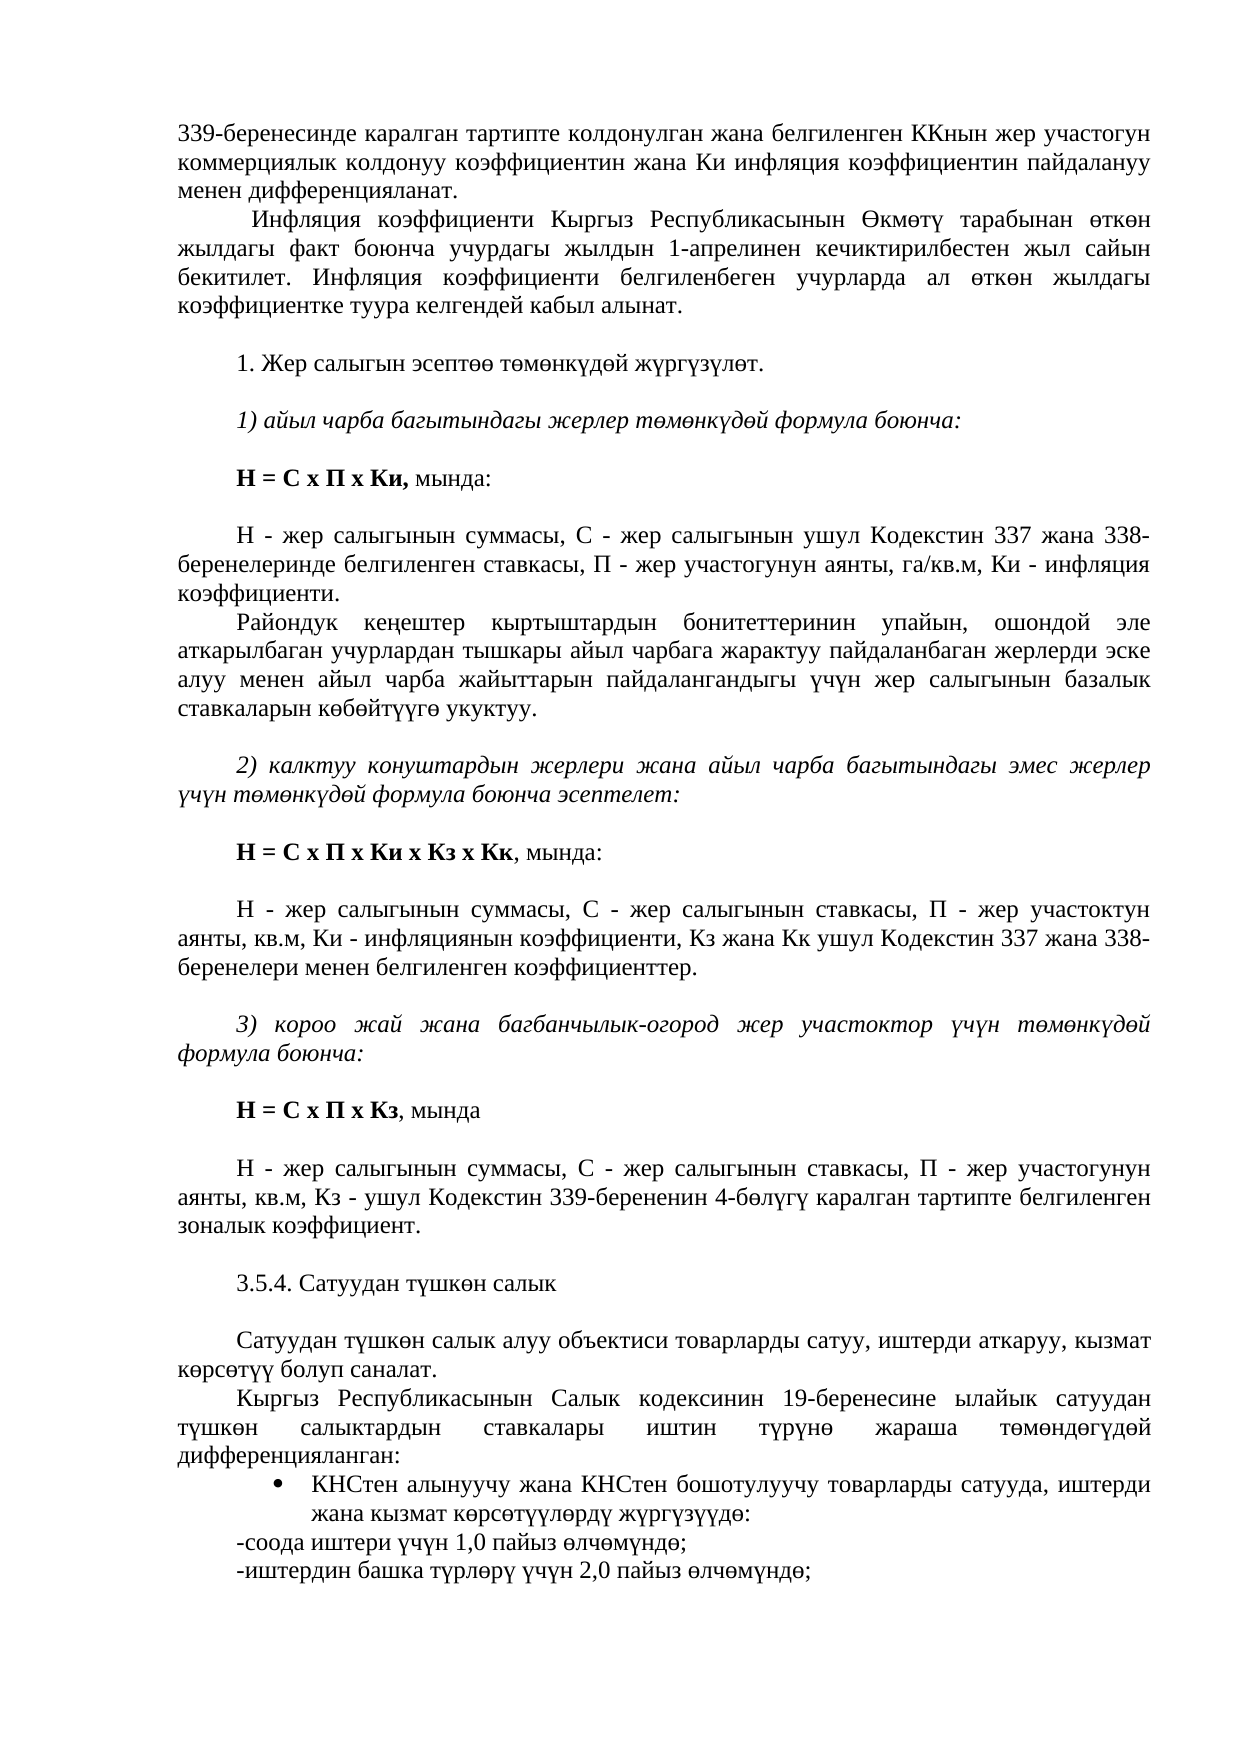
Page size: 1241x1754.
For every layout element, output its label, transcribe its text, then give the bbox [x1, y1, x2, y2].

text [177, 118, 1152, 204]
text Н - жер салыгынын суммасы, С - жер салыгынын ставкасы, П - жер участогунун аянты, кв.м, Кз - ушул Кодекстин 339-берененин 4-бөлүгү каралган тартипте белгиленген зоналык коэффициент. [177, 1153, 1152, 1239]
text Инфляция коэффициенти Кыргыз Республикасынын Өкмөтү тарабынан өткөн жылдагы факт боюнча учурдагы жылдын 1-апрелинен кечиктирилбестен жыл сайын бекитилет. Инфляция коэффициенти белгиленбеген учурларда ал өткөн жылдагы коэффициентке туура келгендей кабыл алынат. [177, 204, 1152, 319]
text 1. Жер салыгын эсептөө төмөнкүдөй жүргүзүлөт. [177, 348, 1152, 377]
text Н - жер салыгынын суммасы, С - жер салыгынын ставкасы, П - жер участоктун аянты, кв.м, Ки - инфляциянын коэффициенти, Кз жана Кк ушул Кодекстин 337 жана 338-беренелери менен белгиленген коэффициенттер. [177, 894, 1152, 981]
text -иштердин башка түрлөрү үчүн 2,0 пайыз өлчөмүндө; [177, 1556, 1152, 1584]
text -соода иштери үчүн 1,0 пайыз өлчөмүндө; [177, 1527, 1152, 1556]
text Райондук кеңештер кыртыштардын бонитеттеринин упайын, ошондой эле аткарылбаган учурлардан тышкары айыл чарбага жарактуу пайдаланбаган жерлерди эске алуу менен айыл чарба жайыттарын пайдалангандыгы үчүн жер салыгынын базалык ставкаларын көбөйтүүгө укуктуу. [177, 607, 1152, 722]
text 3.5.4. Сатуудан түшкөн салык [177, 1268, 1152, 1297]
text Н = С х П х Ки х Кз х Кк, мында: [177, 837, 1152, 866]
text 3) короо жай жана багбанчылык-огород жер участоктор үчүн төмөнкүдөй формула боюнча: [177, 1009, 1152, 1067]
text 1) айыл чарба багытындагы жерлер төмөнкүдөй формула боюнча: [177, 406, 1152, 434]
text Сатуудан түшкөн салык алуу объектиси товарларды сатуу, иштерди аткаруу, кызмат көрсөтүү болуп саналат. [177, 1326, 1152, 1383]
list КНСтен алынуучу жана КНСтен бошотулуучу товарларды сатууда, иштерди жана кызмат көрсөтүүлөрдү жүргүзүүдө: [274, 1469, 1152, 1527]
text Н = С х П х Кз, мында [177, 1096, 1152, 1124]
text Н - жер салыгынын суммасы, С - жер салыгынын ушул Кодекстин 337 жана 338-беренелеринде белгиленген ставкасы, П - жер участогунун аянты, га/кв.м, Ки - инфляция коэффициенти. [177, 521, 1152, 607]
text Н = С х П х Ки, мында: [177, 463, 1152, 492]
text 2) калктуу конуштардын жерлери жана айыл чарба багытындагы эмес жерлер үчүн төмөнкүдөй формула боюнча эсептелет: [177, 751, 1152, 808]
text Кыргыз Республикасынын Салык кодексинин 19-беренесине ылайык сатуудан түшкөн салыктардын ставкалары иштин түрүнө жараша төмөндөгүдөй дифференцияланган: [177, 1383, 1152, 1469]
